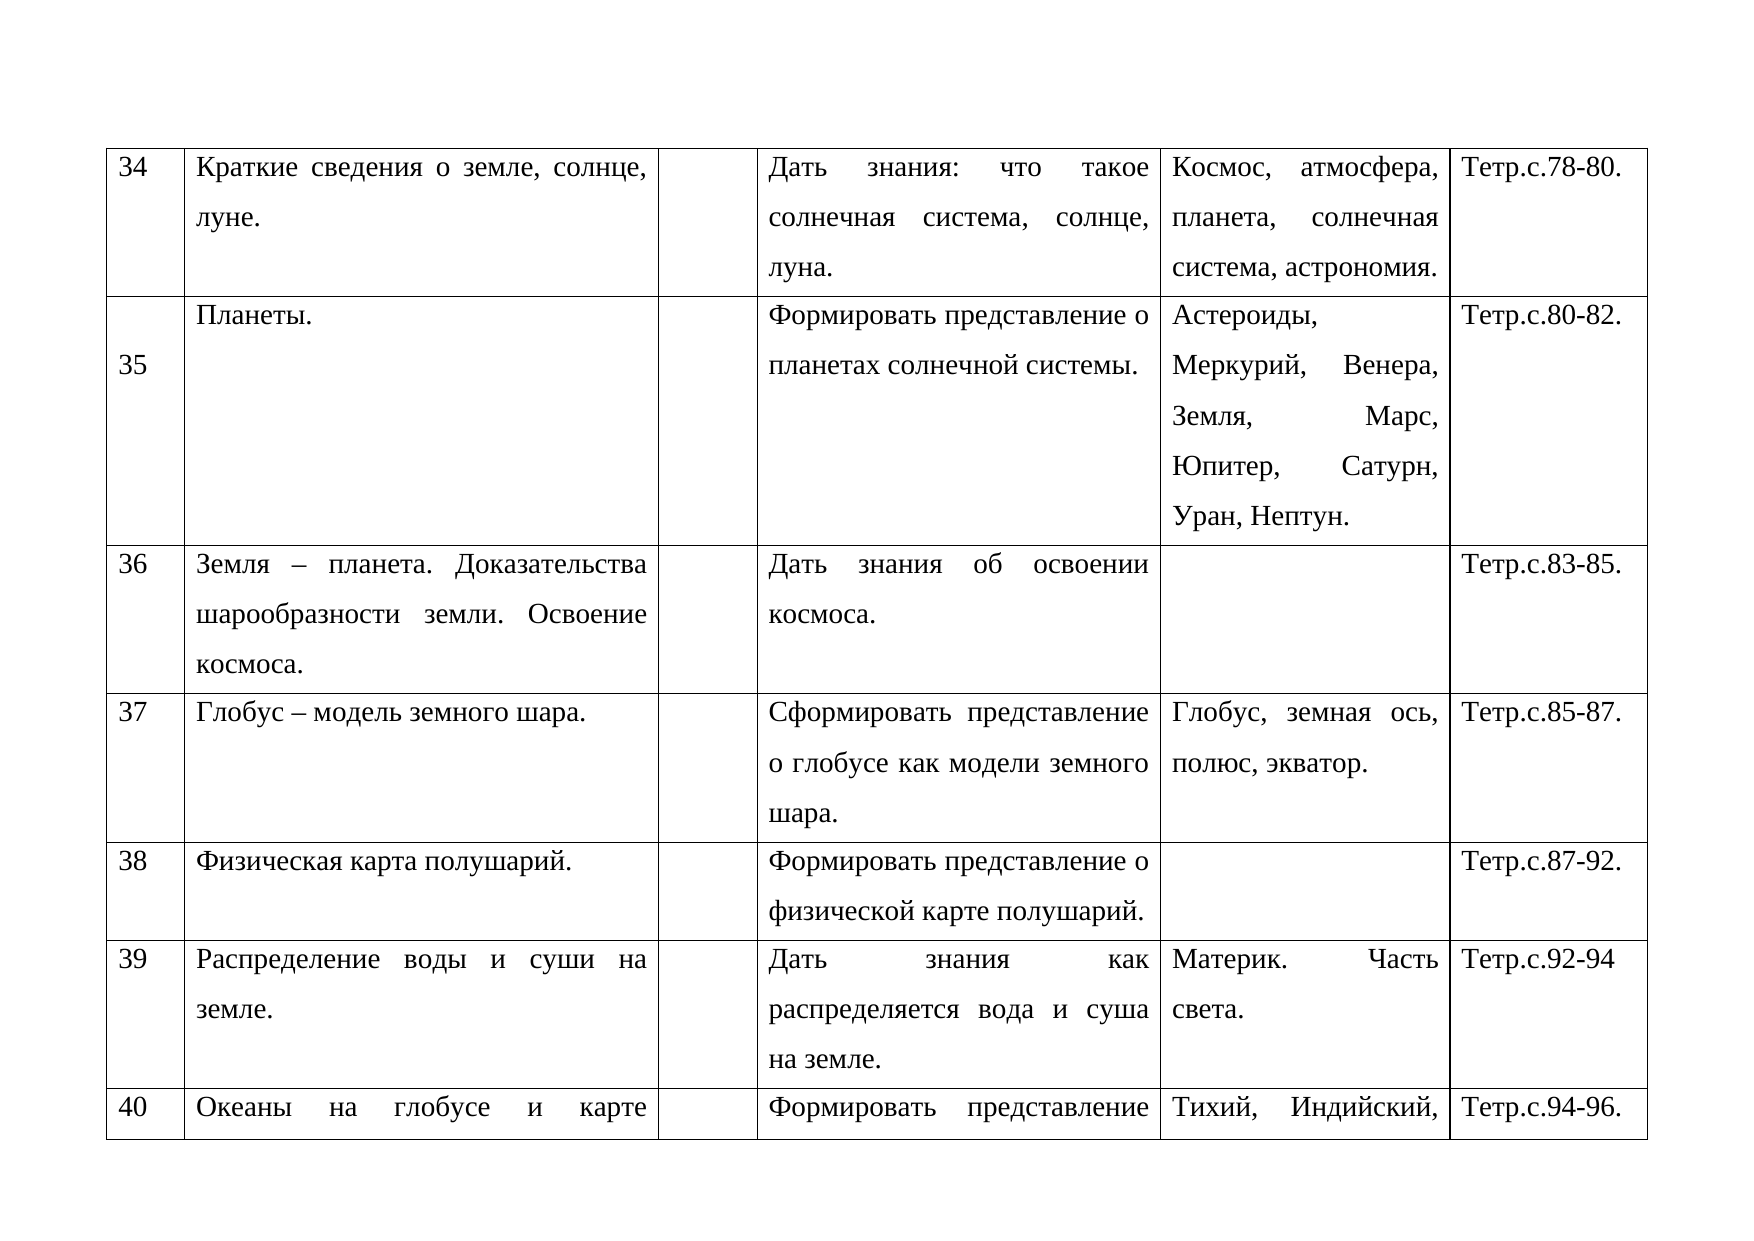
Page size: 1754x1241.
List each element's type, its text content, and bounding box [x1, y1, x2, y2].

table_cell [659, 297, 757, 545]
table_cell Тетр.с.92-94 [1451, 941, 1647, 1088]
table_cell Глобус – модель земного шара. [185, 694, 658, 842]
table_cell Формировать представление о физической карте полушарий. [758, 843, 1160, 940]
table_cell Тетр.с.87-92. [1451, 843, 1647, 940]
table_cell Астероиды, Меркурий, Венера, Земля, Марс, Юпитер, Сатурн, Уран, Нептун. [1161, 297, 1449, 545]
table_cell Дать знания об освоении космоса. [758, 546, 1160, 693]
table_cell [1161, 843, 1449, 940]
table_cell Глобус, земная ось, полюс, экватор. [1161, 694, 1449, 842]
table_cell Сформировать представление о глобусе как модели земного шара. [758, 694, 1160, 842]
table_cell Дать знания: что такое солнечная система, солнце, луна. [758, 149, 1160, 296]
table_cell [659, 1089, 757, 1139]
table_cell 39 [107, 941, 184, 1088]
table_cell Тетр.с.85-87. [1451, 694, 1647, 842]
table_cell Краткие сведения о земле, солнце, луне. [185, 149, 658, 296]
table_cell Формировать представление о планетах солнечной системы. [758, 297, 1160, 545]
table_cell 40 [107, 1089, 184, 1139]
table_cell [659, 149, 757, 296]
table_cell Космос, атмосфера, планета, солнечная система, астрономия. [1161, 149, 1449, 296]
table_cell Материк. Часть света. [1161, 941, 1449, 1088]
table_cell [659, 546, 757, 693]
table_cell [1161, 1089, 1449, 1139]
table_cell Земля – планета. Доказательства шарообразности земли. Освоение космоса. [185, 546, 658, 693]
table_cell 34 [107, 149, 184, 296]
table_cell Дать знания как распределяется вода и суша на земле. [758, 941, 1160, 1088]
table_cell [659, 694, 757, 842]
table_cell Распределение воды и суши на земле. [185, 941, 658, 1088]
table_cell [1161, 546, 1449, 693]
table_cell Тетр.с.80-82. [1451, 297, 1647, 545]
table_cell 38 [107, 843, 184, 940]
table_cell Тетр.с.78-80. [1451, 149, 1647, 296]
table_cell Физическая карта полушарий. [185, 843, 658, 940]
table_cell [659, 941, 757, 1088]
table_cell Тетр.с.94-96. [1451, 1089, 1647, 1139]
table_cell 35 [107, 297, 184, 545]
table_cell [758, 1089, 1160, 1139]
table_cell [185, 1089, 658, 1139]
table_cell 37 [107, 694, 184, 842]
table_cell [659, 843, 757, 940]
table_cell Планеты. [185, 297, 658, 545]
table_cell 36 [107, 546, 184, 693]
table_cell Тетр.с.83-85. [1451, 546, 1647, 693]
